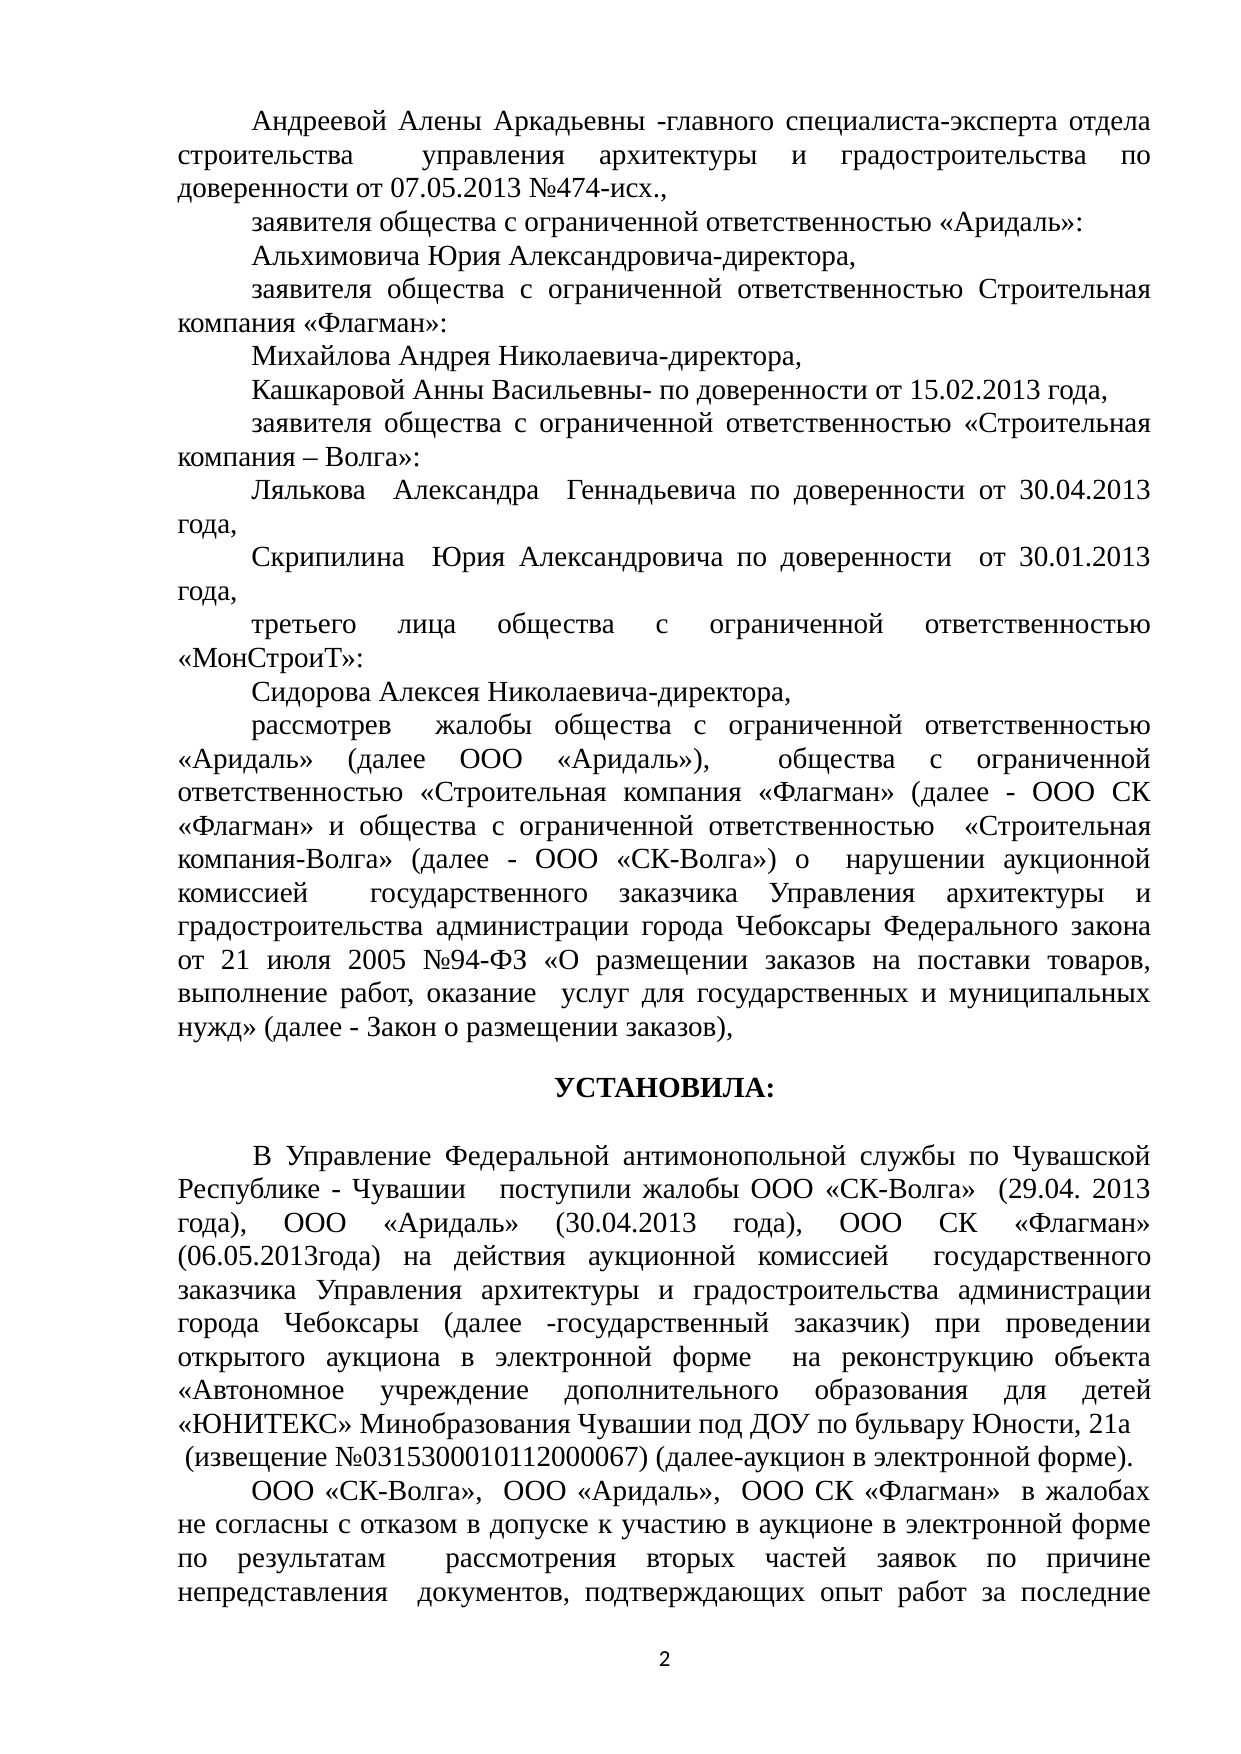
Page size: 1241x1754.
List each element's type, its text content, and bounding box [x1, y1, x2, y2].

text УСТАНОВИЛА: [177, 1071, 1152, 1104]
text В Управление Федеральной антимонопольной службы по Чувашской Республике - Чувашии поступили жалобы ООО «СК-Волга» (29.04. 2013 года), ООО «Аридаль» (30.04.2013 года), ООО СК «Флагман» (06.05.2013года) на действия аукционной комиссией государственного заказчика Управления архитектуры и градостроительства администрации города Чебоксары (далее -государственный заказчик) при проведении открытого аукциона в электронной форме на реконструкцию объекта «Автономное учреждение дополнительного образования для детей «ЮНИТЕКС» Минобразования Чувашии под ДОУ по бульвару Юности, 21а [177, 1138, 1152, 1439]
text Альхимовича Юрия Александровича-директора, [177, 238, 1152, 271]
text заявителя общества с ограниченной ответственностью Строительная компания «Флагман»: [177, 271, 1152, 338]
text рассмотрев жалобы общества с ограниченной ответственностью «Аридаль» (далее ООО «Аридаль»), общества с ограниченной ответственностью «Строительная компания «Флагман» (далее - ООО СК «Флагман» и общества с ограниченной ответственностью «Строительная компания-Волга» (далее - ООО «СК-Волга») о нарушении аукционной комиссией государственного заказчика Управления архитектуры и градостроительства администрации города Чебоксары Федерального закона от 21 июля 2005 №94-ФЗ «О размещении заказов на поставки товаров, выполнение работ, оказание услуг для государственных и муниципальных нужд» (далее - Закон о размещении заказов), [177, 707, 1152, 1043]
text Михайлова Андрея Николаевича-директора, [177, 338, 1152, 372]
text заявителя общества с ограниченной ответственностью «Строительная компания – Волга»: [177, 405, 1152, 472]
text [177, 1473, 1152, 1607]
text Кашкаровой Анны Васильевны- по доверенности от 15.02.2013 года, [177, 372, 1152, 405]
text Лялькова Александра Геннадьевича по доверенности от 30.04.2013 года, [177, 472, 1152, 539]
text (извещение №0315300010112000067) (далее-аукцион в электронной форме). [177, 1439, 1152, 1473]
text заявителя общества с ограниченной ответственностью «Аридаль»: [177, 204, 1152, 238]
text третьего лица общества с ограниченной ответственностью «МонСтроиТ»: [177, 607, 1152, 674]
text Скрипилина Юрия Александровича по доверенности от 30.01.2013 года, [177, 539, 1152, 607]
text Сидорова Алексея Николаевича-директора, [177, 674, 1152, 707]
text Андреевой Алены Аркадьевны -главного специалиста-эксперта отдела строительства управления архитектуры и градостроительства по доверенности от 07.05.2013 №474-исх., [177, 103, 1152, 204]
